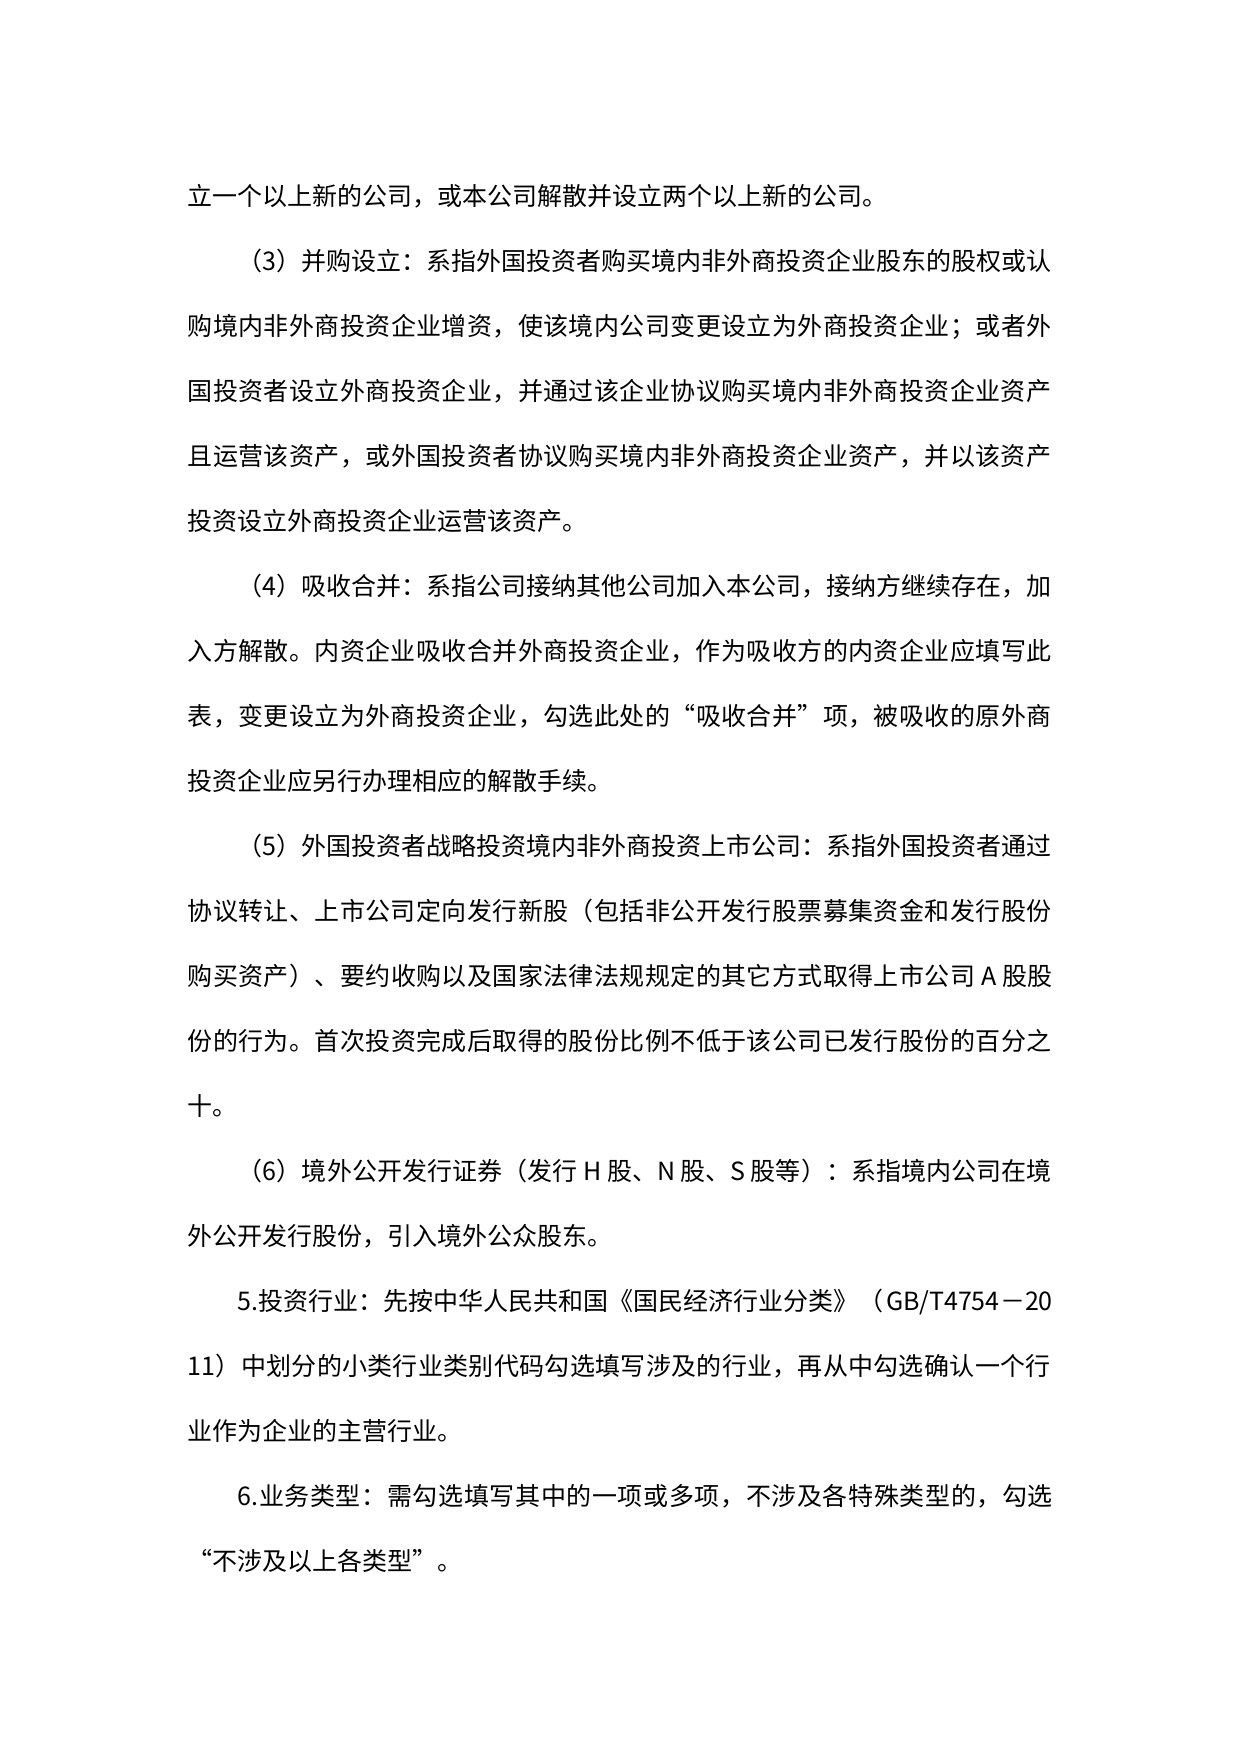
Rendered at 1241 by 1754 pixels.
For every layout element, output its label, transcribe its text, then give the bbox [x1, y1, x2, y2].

text （5）外国投资者战略投资境内非外商投资上市公司：系指外国投资者通过协议转让、上市公司定向发行新股（包括非公开发行股票募集资金和发行股份购买资产）、要约收购以及国家法律法规规定的其它方式取得上市公司A股股份的行为。首次投资完成后取得的股份比例不低于该公司已发行股份的百分之十。 [187, 812, 1053, 1137]
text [187, 162, 1053, 227]
text 6.业务类型：需勾选填写其中的一项或多项，不涉及各特殊类型的，勾选“不涉及以上各类型”。 [187, 1462, 1053, 1592]
text 5.投资行业：先按中华人民共和国《国民经济行业分类》（GB/T4754－2011）中划分的小类行业类别代码勾选填写涉及的行业，再从中勾选确认一个行业作为企业的主营行业。 [187, 1267, 1053, 1462]
text （6）境外公开发行证券（发行H股、N股、S股等）：系指境内公司在境外公开发行股份，引入境外公众股东。 [187, 1137, 1053, 1267]
text （3）并购设立：系指外国投资者购买境内非外商投资企业股东的股权或认购境内非外商投资企业增资，使该境内公司变更设立为外商投资企业；或者外国投资者设立外商投资企业，并通过该企业协议购买境内非外商投资企业资产且运营该资产，或外国投资者协议购买境内非外商投资企业资产，并以该资产投资设立外商投资企业运营该资产。 [187, 227, 1053, 552]
text （4）吸收合并：系指公司接纳其他公司加入本公司，接纳方继续存在，加入方解散。内资企业吸收合并外商投资企业，作为吸收方的内资企业应填写此表，变更设立为外商投资企业，勾选此处的“吸收合并”项，被吸收的原外商投资企业应另行办理相应的解散手续。 [187, 552, 1053, 812]
